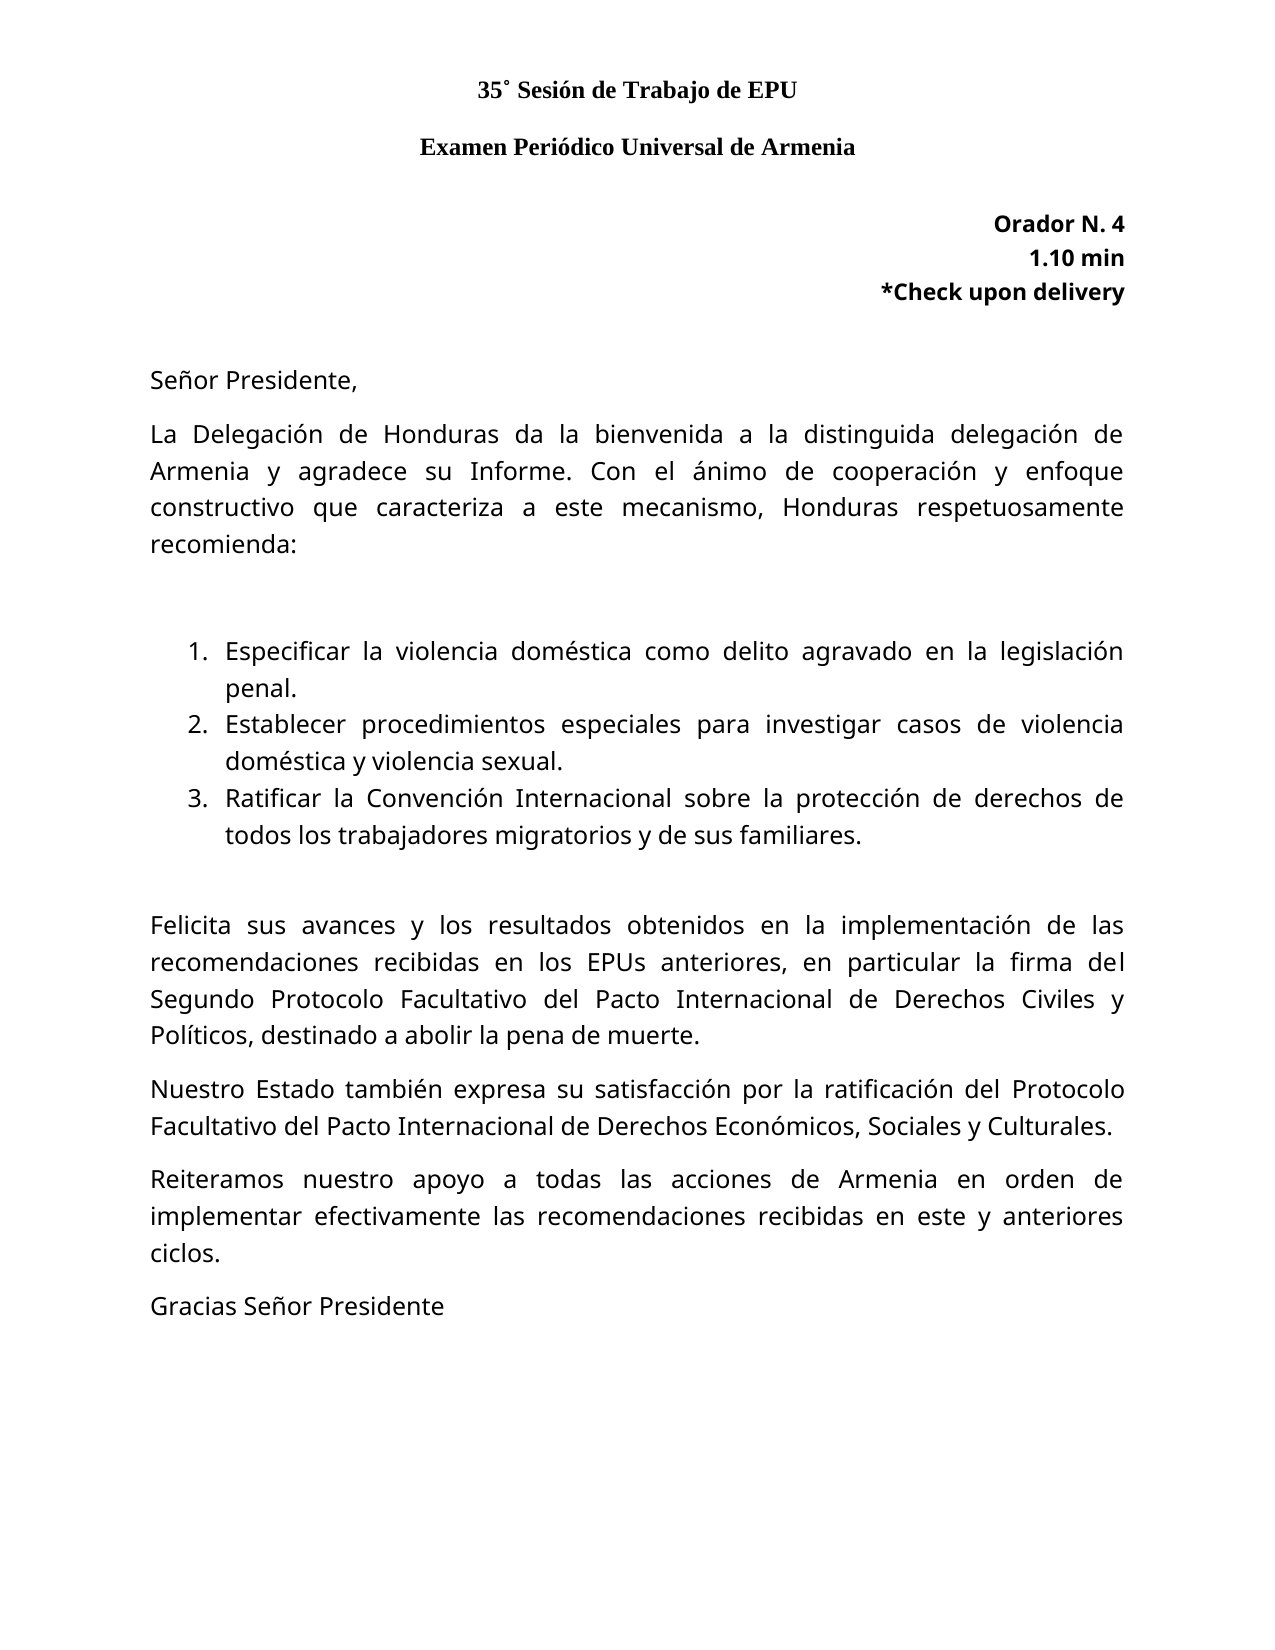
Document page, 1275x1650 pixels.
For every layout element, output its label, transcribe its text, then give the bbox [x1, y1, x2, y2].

text Felicita sus avances y los resultados obtenidos en la implementación de las recomendaciones recibidas en los EPUs anteriores, en particular la firma del Segundo Protocolo Facultativo del Pacto Internacional de Derechos Civiles y Políticos, destinado a abolir la pena de muerte. [150, 908, 1125, 1052]
text Gracias Señor Presidente [150, 1289, 1125, 1323]
text 1.10 min [150, 242, 1125, 273]
list Establecer procedimientos especiales para investigar casos de violencia doméstica y violencia sexual. [187, 707, 1125, 778]
text Reiteramos nuestro apoyo a todas las acciones de Armenia en orden de implementar efectivamente las recomendaciones recibidas en este y anteriores ciclos. [150, 1162, 1125, 1269]
text Orador N. 4 [150, 208, 1125, 239]
list Ratificar la Convención Internacional sobre la protección de derechos de todos los trabajadores migratorios y de sus familiares. [187, 781, 1125, 852]
text *Check upon delivery [150, 276, 1125, 307]
text La Delegación de Honduras da la bienvenida a la distinguida delegación de Armenia y agradece su Informe. Con el ánimo de cooperación y enfoque constructivo que caracteriza a este mecanismo, Honduras respetuosamente recomienda: [150, 416, 1125, 561]
list Especificar la violencia doméstica como delito agravado en la legislación penal. [187, 634, 1125, 704]
text Nuestro Estado también expresa su satisfacción por la ratificación del Protocolo Facultativo del Pacto Internacional de Derechos Económicos, Sociales y Culturales. [150, 1071, 1125, 1142]
text Señor Presidente, [150, 363, 1125, 397]
